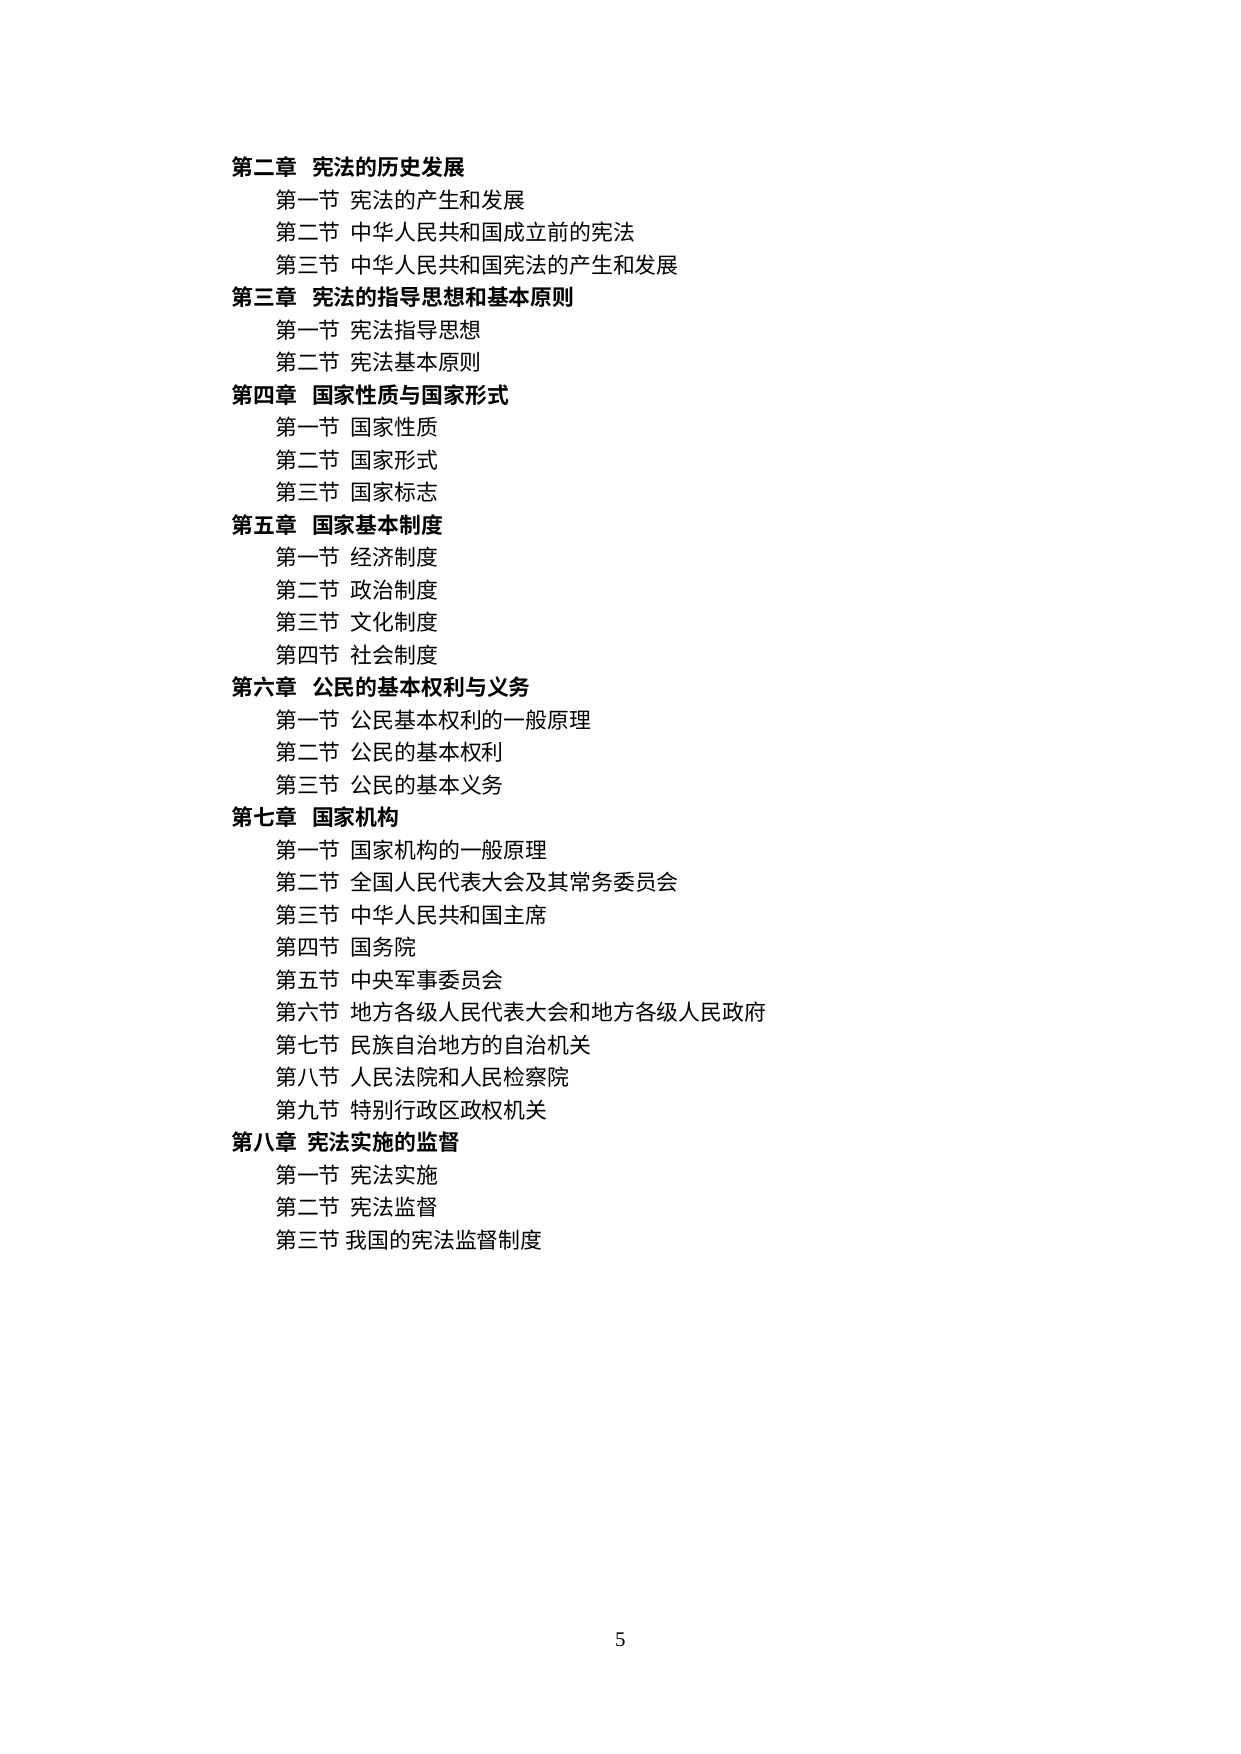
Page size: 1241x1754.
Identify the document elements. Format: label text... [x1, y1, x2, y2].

text 第三节 国家标志 [187, 475, 1053, 507]
text 第三节 公民的基本义务 [187, 767, 1053, 800]
text 第三节 我国的宪法监督制度 [187, 1222, 1053, 1255]
text 第八章 宪法实施的监督 [187, 1125, 1053, 1157]
text 第一节 经济制度 [187, 540, 1053, 572]
text 第八节 人民法院和人民检察院 [187, 1060, 1053, 1092]
text 第一节 宪法指导思想 [187, 312, 1053, 345]
text 第二节 全国人民代表大会及其常务委员会 [187, 865, 1053, 897]
text 第五章 国家基本制度 [187, 507, 1053, 540]
text 第七章 国家机构 [187, 800, 1053, 832]
text 第二节 宪法监督 [187, 1190, 1053, 1222]
text 第七节 民族自治地方的自治机关 [187, 1027, 1053, 1060]
text 第三节 中华人民共和国主席 [187, 897, 1053, 930]
text 第三节 文化制度 [187, 605, 1053, 637]
text 第二节 国家形式 [187, 442, 1053, 475]
text 第五节 中央军事委员会 [187, 962, 1053, 995]
text 第九节 特别行政区政权机关 [187, 1092, 1053, 1125]
text 第六章 公民的基本权利与义务 [187, 670, 1053, 702]
text 第四节 国务院 [187, 930, 1053, 962]
text 第一节 宪法实施 [187, 1157, 1053, 1190]
text 第四章 国家性质与国家形式 [187, 377, 1053, 410]
text 第四节 社会制度 [187, 637, 1053, 670]
text 第一节 国家性质 [187, 410, 1053, 442]
text 第六节 地方各级人民代表大会和地方各级人民政府 [187, 995, 1053, 1027]
text 第二节 政治制度 [187, 572, 1053, 605]
text 第二节 宪法基本原则 [187, 345, 1053, 377]
text 第三章 宪法的指导思想和基本原则 [187, 280, 1053, 312]
text 第一节 公民基本权利的一般原理 [187, 702, 1053, 735]
text 第三节 中华人民共和国宪法的产生和发展 [187, 247, 1053, 280]
text 第一节 国家机构的一般原理 [187, 832, 1053, 865]
text 第二节 中华人民共和国成立前的宪法 [187, 215, 1053, 247]
text 第一节 宪法的产生和发展 [187, 182, 1053, 215]
text 第二节 公民的基本权利 [187, 735, 1053, 767]
text 第二章 宪法的历史发展 [187, 150, 1053, 182]
